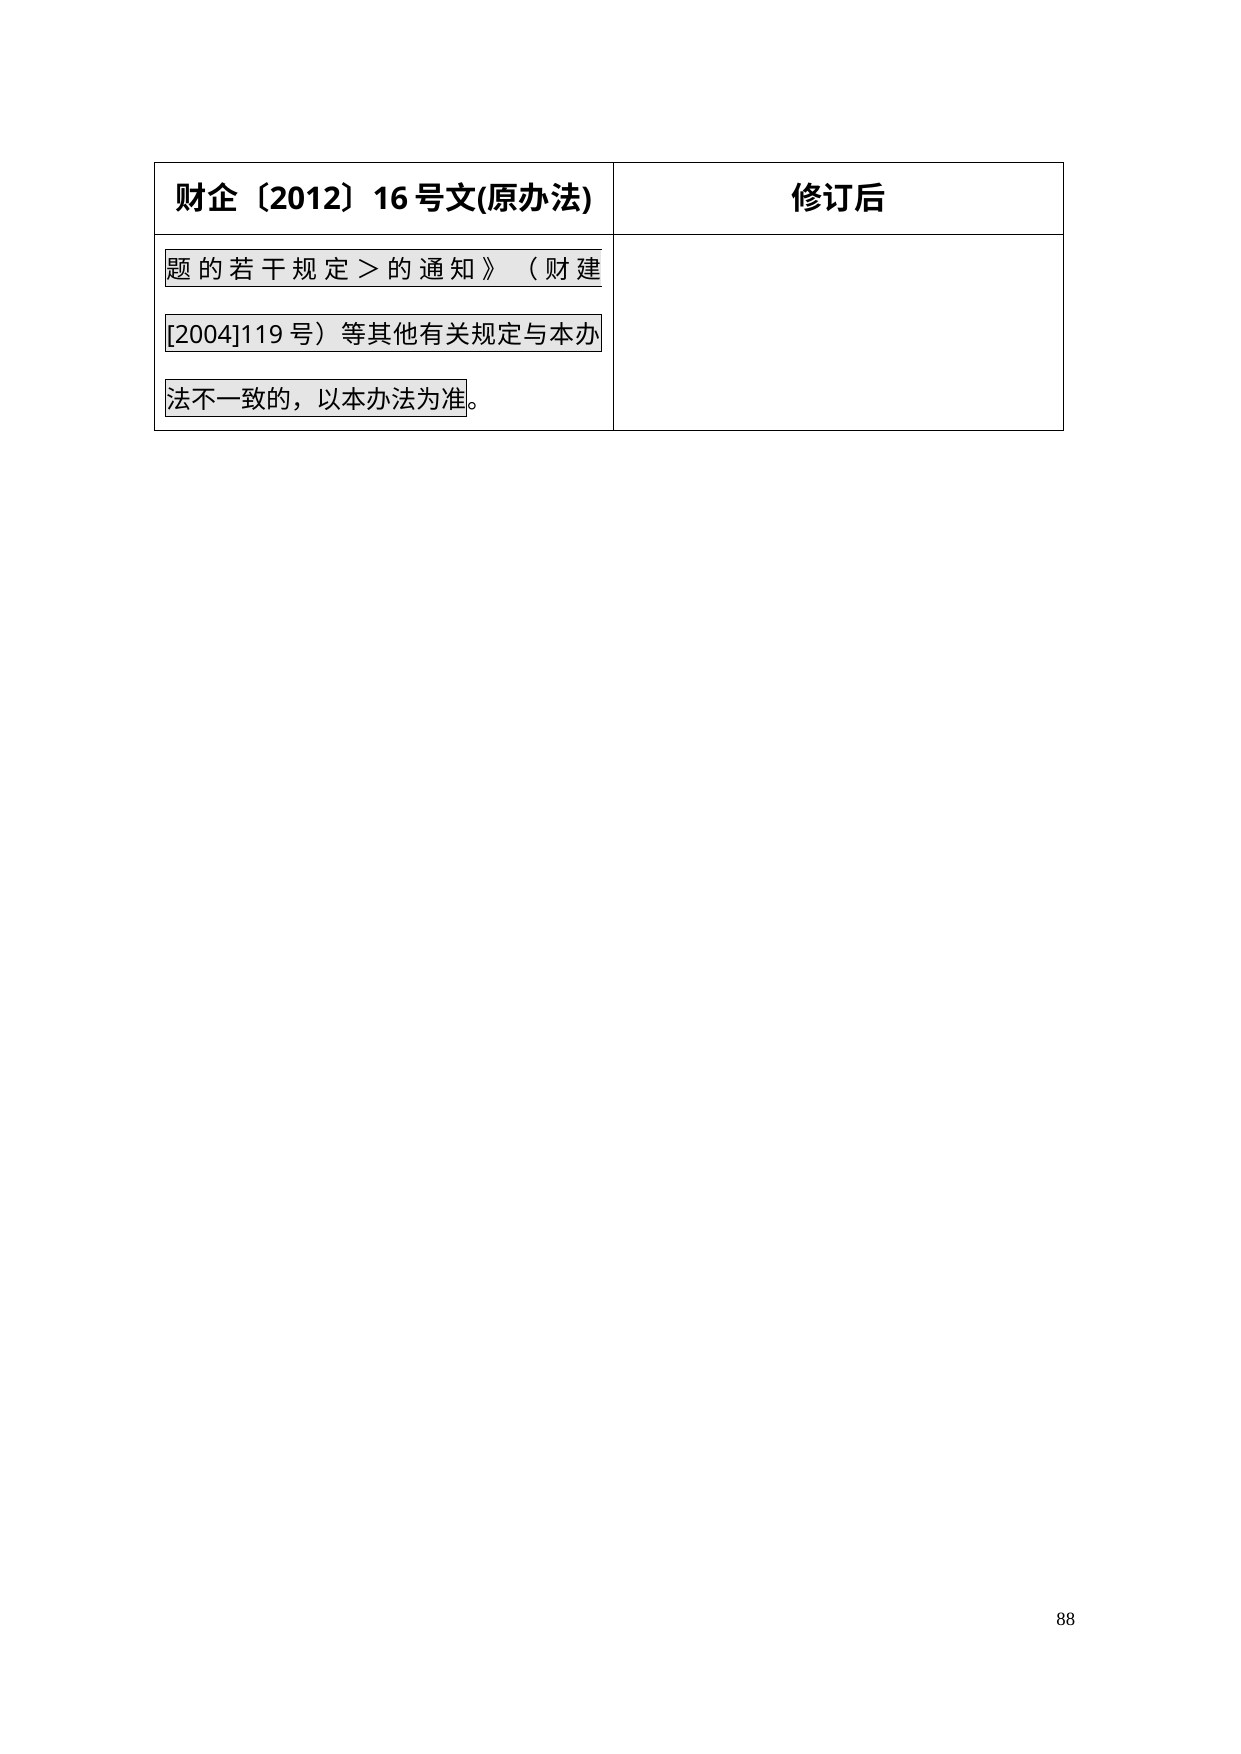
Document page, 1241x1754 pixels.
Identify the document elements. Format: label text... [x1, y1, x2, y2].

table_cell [614, 235, 1063, 430]
table_header 财企〔2012〕16号文(原办法) [155, 163, 613, 234]
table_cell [155, 235, 613, 430]
table_header 修订后 [614, 163, 1063, 234]
